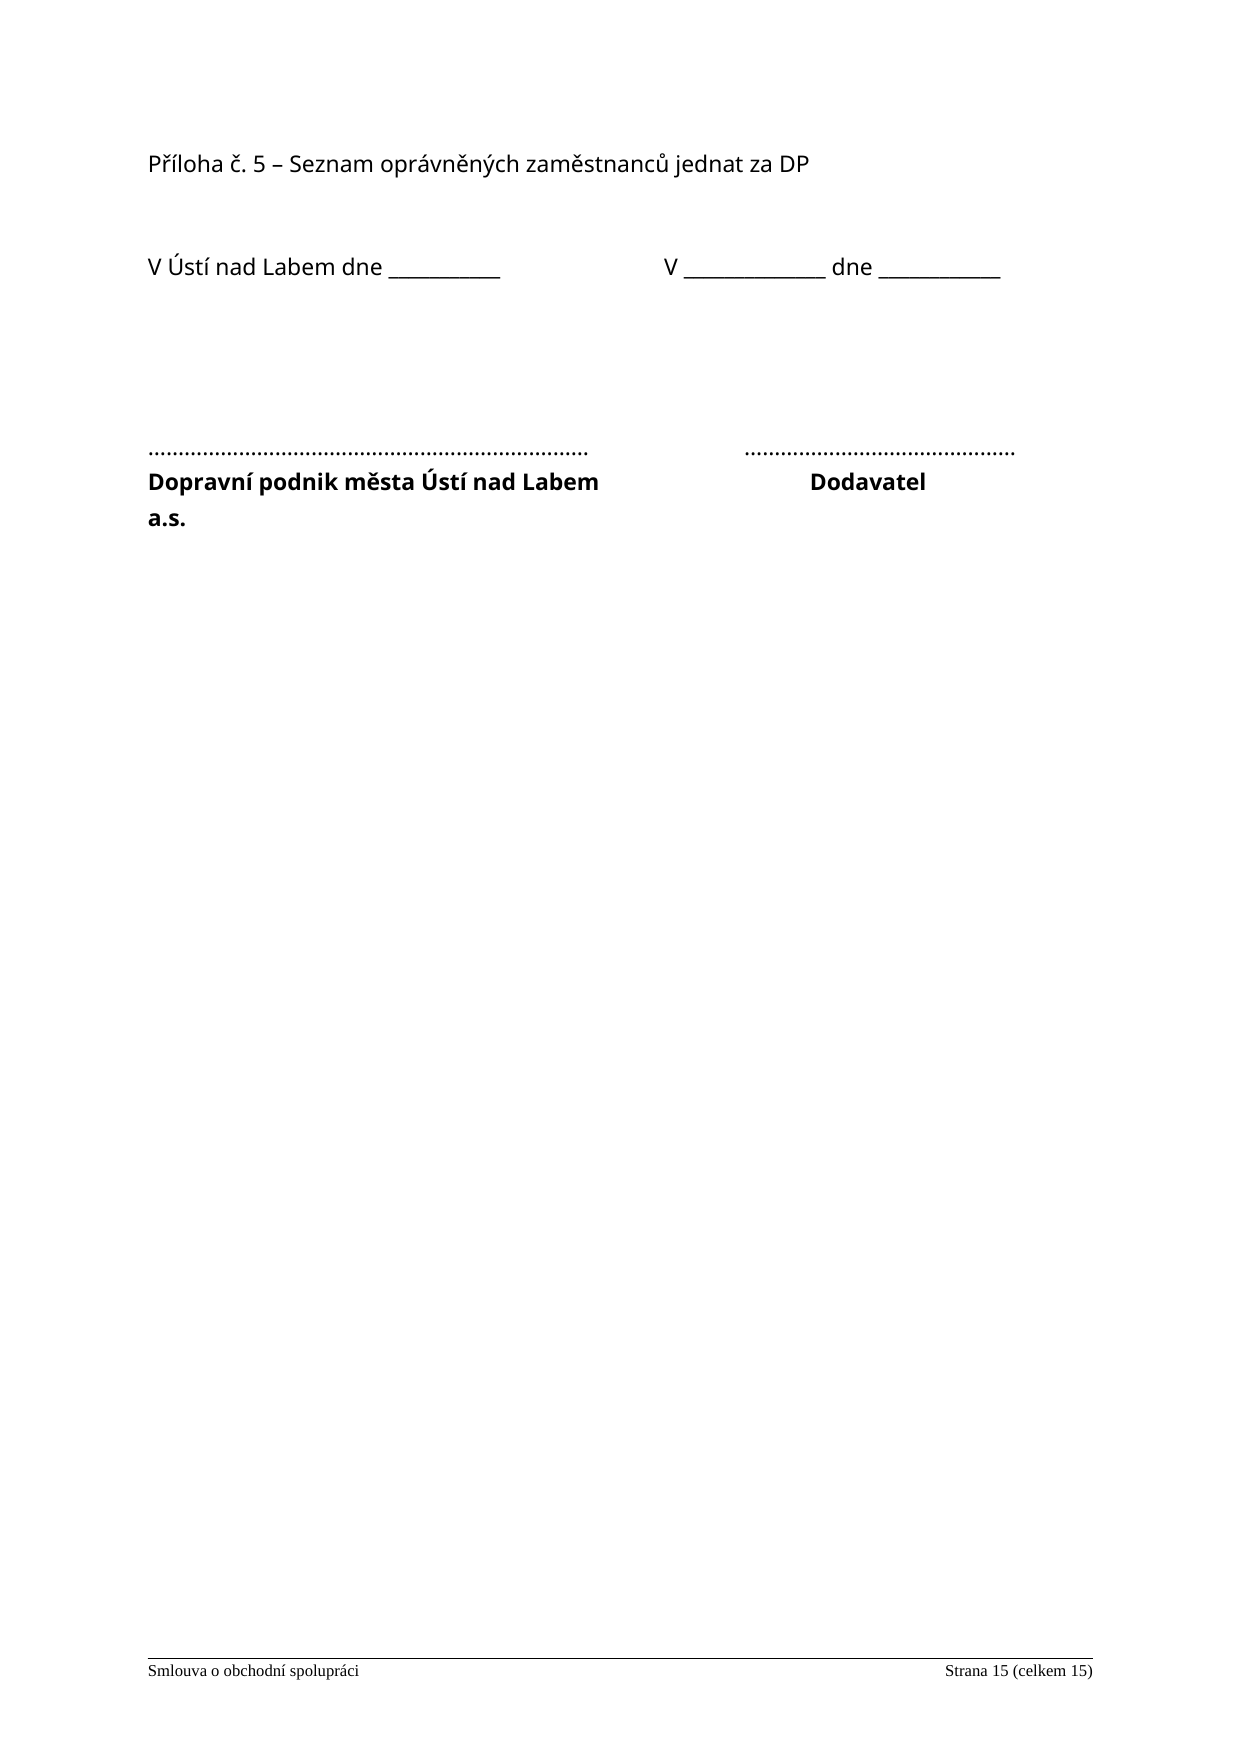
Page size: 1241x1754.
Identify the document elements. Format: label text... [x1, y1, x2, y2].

text V Ústí nad Labem dne ___________ V ______________ dne ____________ [148, 251, 1093, 282]
table_cell Dodavatel [616, 466, 1096, 537]
table_cell Dopravní podnik města Ústí nad Labem a.s. [136, 466, 616, 537]
table_header ………………………………………………………….…… [136, 430, 616, 466]
text Příloha č. 5 – Seznam oprávněných zaměstnanců jednat za DP [148, 148, 1093, 179]
table_header ……………………………………… [616, 430, 1096, 466]
